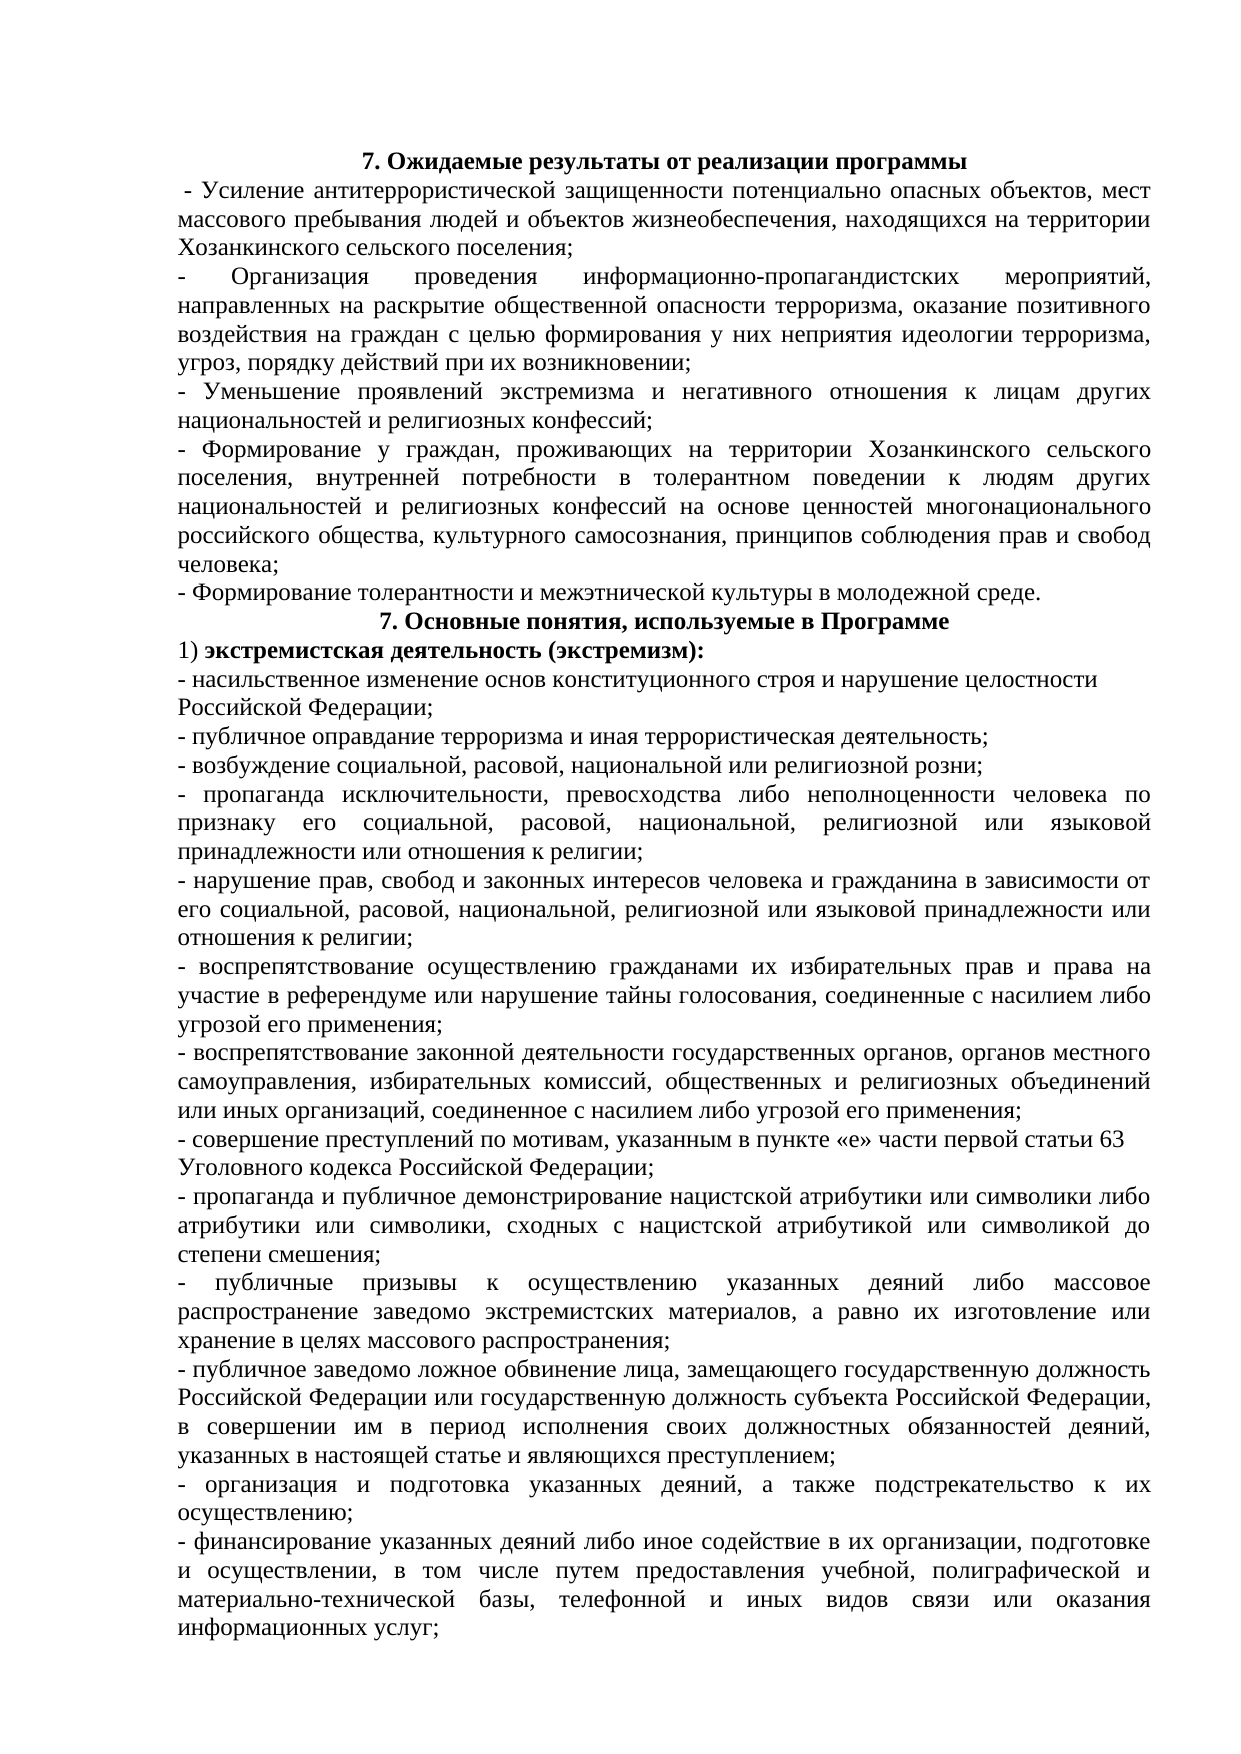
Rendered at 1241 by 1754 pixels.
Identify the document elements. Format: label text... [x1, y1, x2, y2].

text 1) экстремистская деятельность (экстремизм): [177, 635, 1152, 664]
text - возбуждение социальной, расовой, национальной или религиозной розни; [177, 750, 1152, 779]
text - организация и подготовка указанных деяний, а также подстрекательство к их осуществлению; [177, 1469, 1152, 1526]
text - воспрепятствование осуществлению гражданами их избирательных прав и права на участие в референдуме или нарушение тайны голосования, соединенные с насилием либо угрозой его применения; [177, 951, 1152, 1037]
text - публичное оправдание терроризма и иная террористическая деятельность; [177, 721, 1152, 750]
text - публичные призывы к осуществлению указанных деяний либо массовое распространение заведомо экстремистских материалов, а равно их изготовление или хранение в целях массового распространения; [177, 1267, 1152, 1354]
text - пропаганда исключительности, превосходства либо неполноценности человека по признаку его социальной, расовой, национальной, религиозной или языковой принадлежности или отношения к религии; [177, 779, 1152, 865]
text - Организация проведения информационно-пропагандистских мероприятий, направленных на раскрытие общественной опасности терроризма, оказание позитивного воздействия на граждан с целью формирования у них неприятия идеологии терроризма, угроз, порядку действий при их возникновении; [177, 261, 1152, 376]
text - нарушение прав, свобод и законных интересов человека и гражданина в зависимости от его социальной, расовой, национальной, религиозной или языковой принадлежности или отношения к религии; [177, 865, 1152, 951]
text - Усиление антитеррористической защищенности потенциально опасных объектов, мест массового пребывания людей и объектов жизнеобеспечения, находящихся на территории Хозанкинского сельского поселения; [177, 175, 1152, 261]
text - пропаганда и публичное демонстрирование нацистской атрибутики или символики либо атрибутики или символики, сходных с нацистской атрибутикой или символикой до степени смешения; [177, 1181, 1152, 1267]
text - Формирование у граждан, проживающих на территории Хозанкинского сельского поселения, внутренней потребности в толерантном поведении к людям других национальностей и религиозных конфессий на основе ценностей многонационального российского общества, культурного самосознания, принципов соблюдения прав и свобод человека; [177, 434, 1152, 577]
text - финансирование указанных деяний либо иное содействие в их организации, подготовке и осуществлении, в том числе путем предоставления учебной, полиграфической и материально-технической базы, телефонной и иных видов связи или оказания информационных услуг; [177, 1526, 1152, 1641]
text - совершение преступлений по мотивам, указанным в пункте «е» части первой статьи 63 Уголовного кодекса Российской Федерации; [177, 1124, 1152, 1181]
text - воспрепятствование законной деятельности государственных органов, органов местного самоуправления, избирательных комиссий, общественных и религиозных объединений или иных организаций, соединенное с насилием либо угрозой его применения; [177, 1037, 1152, 1124]
text - Формирование толерантности и межэтнической культуры в молодежной среде. [177, 577, 1152, 606]
text 7. Основные понятия, используемые в Программе [177, 606, 1152, 635]
text - насильственное изменение основ конституционного строя и нарушение целостности Российской Федерации; [177, 664, 1152, 721]
text 7. Ожидаемые результаты от реализации программы [177, 146, 1152, 175]
text - публичное заведомо ложное обвинение лица, замещающего государственную должность Российской Федерации или государственную должность субъекта Российской Федерации, в совершении им в период исполнения своих должностных обязанностей деяний, указанных в настоящей статье и являющихся преступлением; [177, 1354, 1152, 1469]
text - Уменьшение проявлений экстремизма и негативного отношения к лицам других национальностей и религиозных конфессий; [177, 376, 1152, 434]
